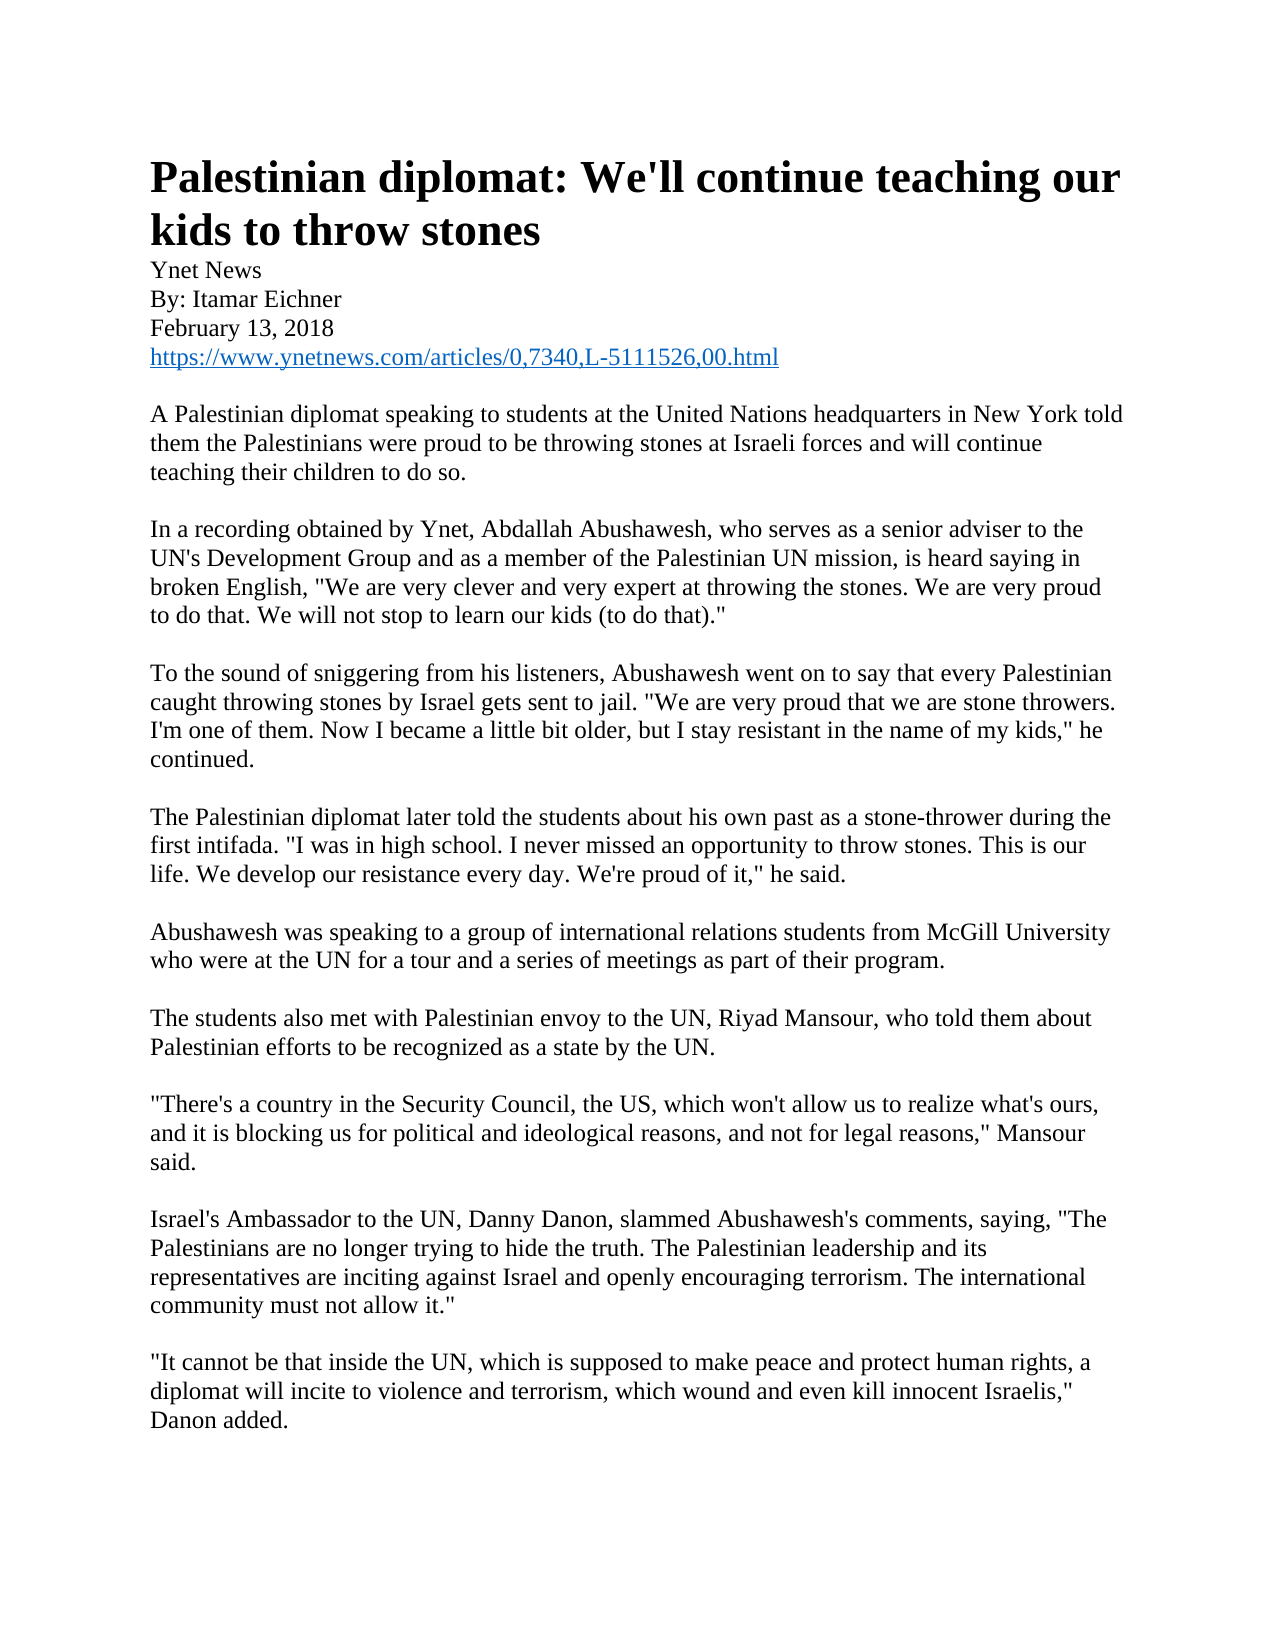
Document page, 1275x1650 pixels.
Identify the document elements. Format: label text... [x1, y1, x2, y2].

text "There's a country in the Security Council, the US, which won't allow us to realize what's ours, and it is blocking us for political and ideological reasons, and not for legal reasons," Mansour said. [150, 1089, 1125, 1175]
text A Palestinian diplomat speaking to students at the United Nations headquarters in New York told them the Palestinians were proud to be throwing stones at Israeli forces and will continue teaching their children to do so. [150, 399, 1125, 485]
text By: Itamar Eichner [150, 284, 1125, 313]
text Israel's Ambassador to the UN, Danny Danon, slammed Abushawesh's comments, saying, "The Palestinians are no longer trying to hide the truth. The Palestinian leadership and its representatives are inciting against Israel and openly encouraging terrorism. The international community must not allow it." [150, 1204, 1125, 1319]
text Palestinian diplomat: We'll continue teaching our kids to throw stones [150, 150, 1125, 255]
text Abushawesh was speaking to a group of international relations students from McGill University who were at the UN for a tour and a series of meetings as part of their program. [150, 917, 1125, 974]
text https://www.ynetnews.com/articles/0,7340,L-5111526,00.html [150, 342, 1125, 370]
text The Palestinian diplomat later told the students about his own past as a stone-thrower during the first intifada. "I was in high school. I never missed an opportunity to throw stones. This is our life. We develop our resistance every day. We're proud of it," he said. [150, 802, 1125, 888]
text The students also met with Palestinian envoy to the UN, Riyad Mansour, who told them about Palestinian efforts to be recognized as a state by the UN. [150, 1003, 1125, 1060]
text To the sound of sniggering from his listeners, Abushawesh went on to say that every Palestinian caught throwing stones by Israel gets sent to jail. "We are very proud that we are stone throwers. I'm one of them. Now I became a little bit older, but I stay resistant in the name of my kids," he continued. [150, 658, 1125, 773]
text In a recording obtained by Ynet, Abdallah Abushawesh, who serves as a senior adviser to the UN's Development Group and as a member of the Palestinian UN mission, is heard saying in broken English, "We are very clever and very expert at throwing the stones. We are very proud to do that. We will not stop to learn our kids (to do that)." [150, 514, 1125, 629]
text "It cannot be that inside the UN, which is supposed to make peace and protect human rights, a diplomat will incite to violence and terrorism, which wound and even kill innocent Israelis," Danon added. [150, 1347, 1125, 1433]
text February 13, 2018 [150, 313, 1125, 342]
text Ynet News [150, 255, 1125, 284]
